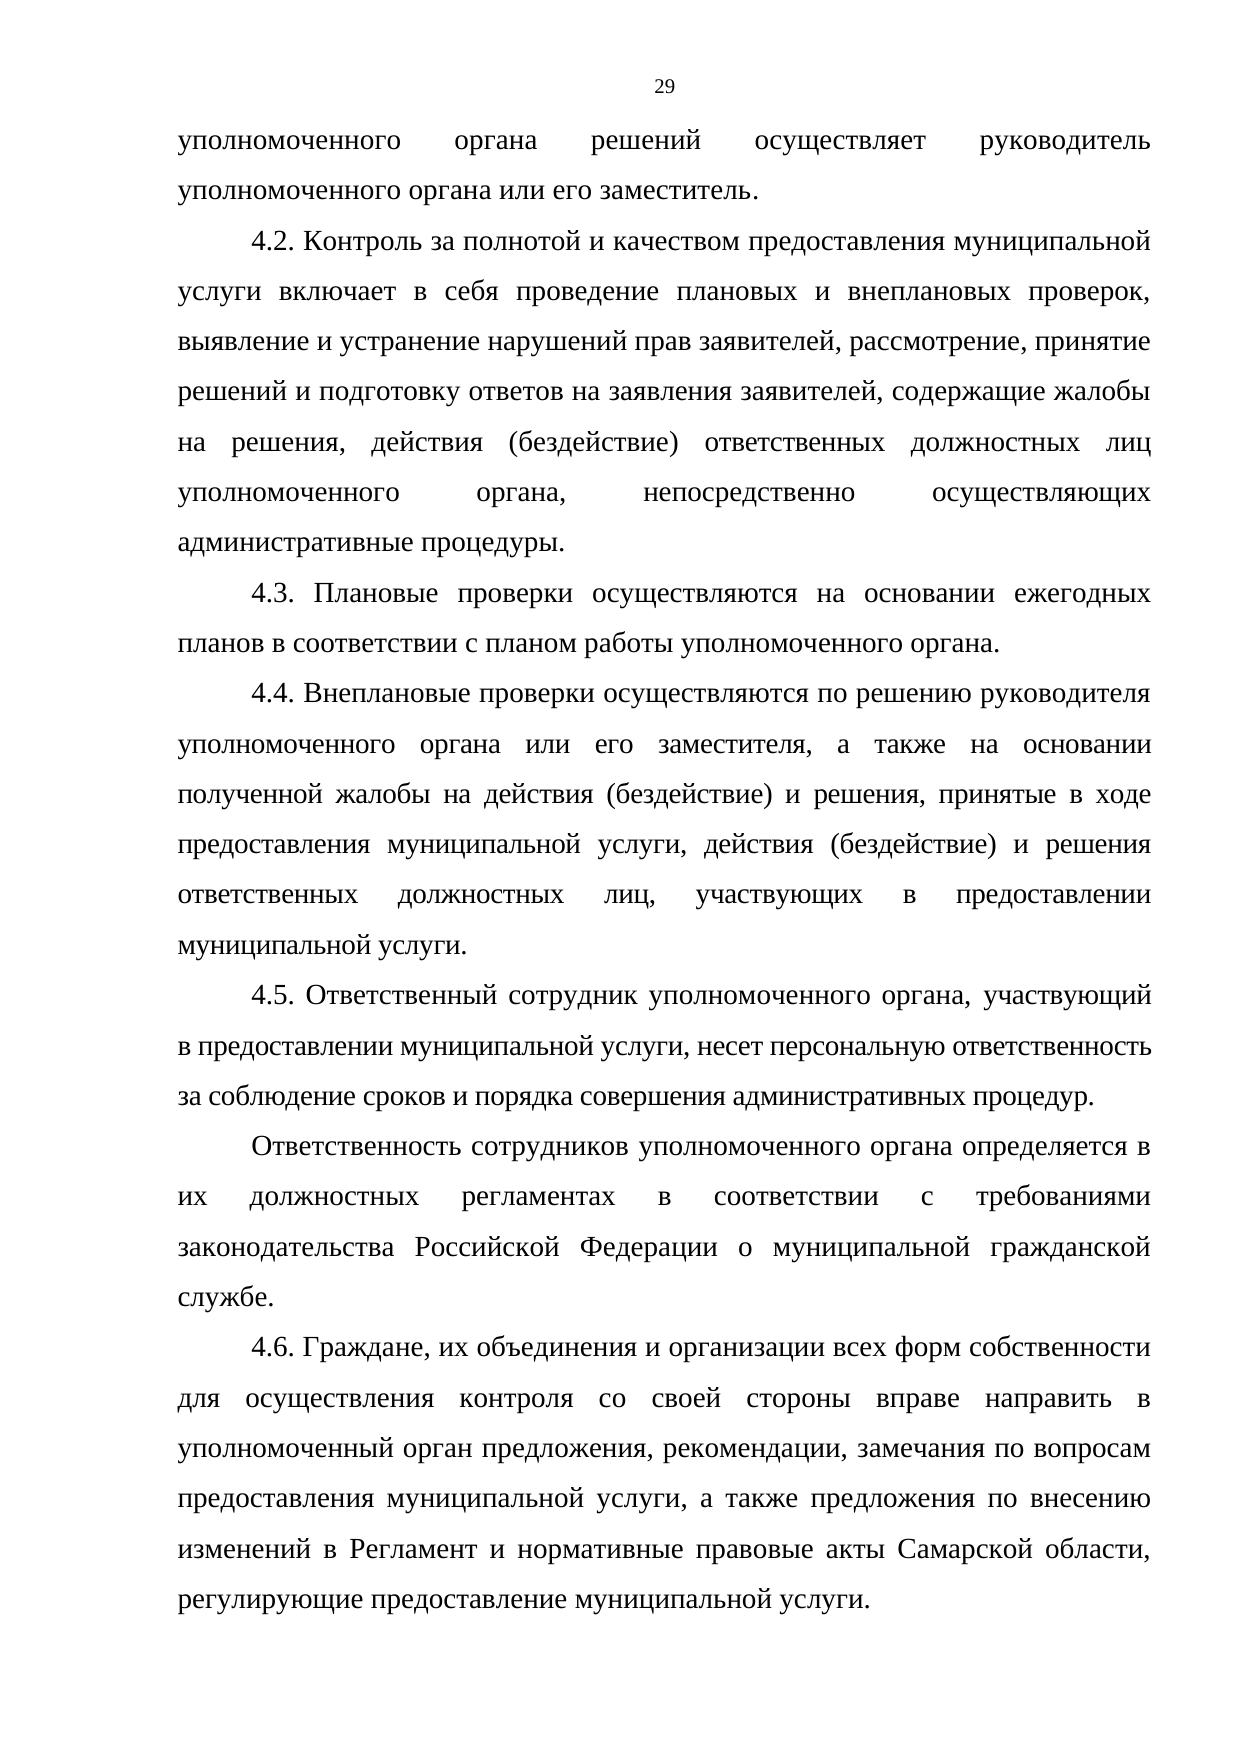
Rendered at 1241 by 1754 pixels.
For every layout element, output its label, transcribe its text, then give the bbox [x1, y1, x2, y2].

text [177, 122, 1152, 206]
text 4.5. Ответственный сотрудник уполномоченного органа, участвующий в предоставлении муниципальной услуги, несет персональную ответственность за соблюдение сроков и порядка совершения административных процедур. [177, 977, 1152, 1111]
text Ответственность сотрудников уполномоченного органа определяется в их должностных регламентах в соответствии с требованиями законодательства Российской Федерации о муниципальной гражданской службе. [177, 1128, 1152, 1313]
text 4.4. Внеплановые проверки осуществляются по решению руководителя уполномоченного органа или его заместителя, а также на основании полученной жалобы на действия (бездействие) и решения, принятые в ходе предоставления муниципальной услуги, действия (бездействие) и решения ответственных должностных лиц, участвующих в предоставлении муниципальной услуги. [177, 675, 1152, 961]
text 4.3. Плановые проверки осуществляются на основании ежегодных планов в соответствии с планом работы уполномоченного органа. [177, 575, 1152, 659]
text 4.2. Контроль за полнотой и качеством предоставления муниципальной услуги включает в себя проведение плановых и внеплановых проверок, выявление и устранение нарушений прав заявителей, рассмотрение, принятие решений и подготовку ответов на заявления заявителей, содержащие жалобы на решения, действия (бездействие) ответственных должностных лиц уполномоченного органа, непосредственно осуществляющих административные процедуры. [177, 223, 1152, 558]
text 4.6. Граждане, их объединения и организации всех форм собственности для осуществления контроля со своей стороны вправе направить в уполномоченный орган предложения, рекомендации, замечания по вопросам предоставления муниципальной услуги, а также предложения по внесению изменений в Регламент и нормативные правовые акты Самарской области, регулирующие предоставление муниципальной услуги. [177, 1329, 1152, 1614]
